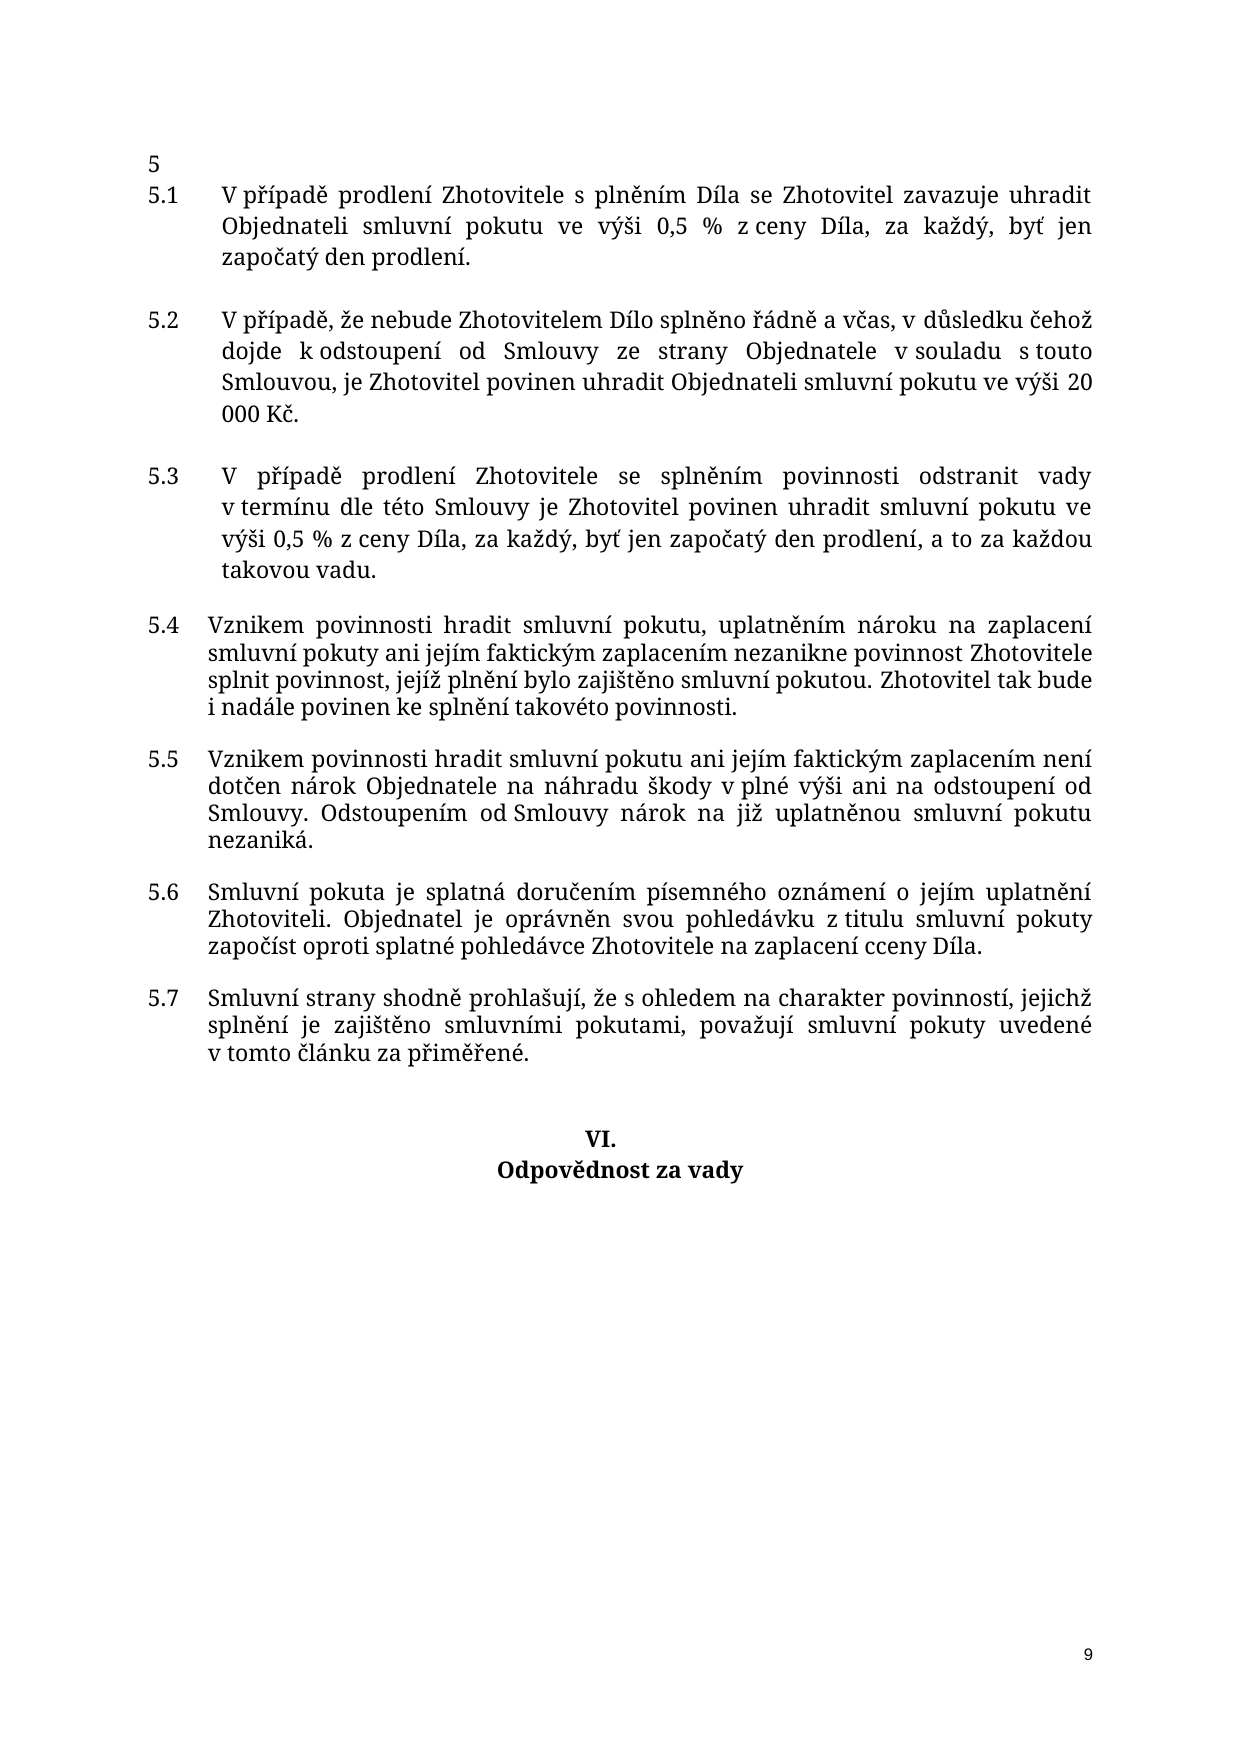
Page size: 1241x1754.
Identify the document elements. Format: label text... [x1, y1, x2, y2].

list V případě, že nebude Zhotovitelem Dílo splněno řádně a včas, v důsledku čehož dojde k odstoupení od Smlouvy ze strany Objednatele v souladu s touto Smlouvou, je Zhotovitel povinen uhradit Objednateli smluvní pokutu ve výši 20 000 Kč. [148, 304, 1093, 429]
subtitle VI. [148, 1123, 1093, 1154]
list V případě prodlení Zhotovitele se splněním povinnosti odstranit vady v termínu dle této Smlouvy je Zhotovitel povinen uhradit smluvní pokutu ve výši 0,5 % z ceny Díla, za každý, byť jen započatý den prodlení, a to za každou takovou vadu. [148, 460, 1093, 585]
list V případě prodlení Zhotovitele s plněním Díla se Zhotovitel zavazuje uhradit Objednateli smluvní pokutu ve výši 0,5 % z ceny Díla, za každý, byť jen započatý den prodlení. [148, 179, 1093, 273]
list Smluvní pokuta je splatná doručením písemného oznámení o jejím uplatnění Zhotoviteli. Objednatel je oprávněn svou pohledávku z titulu smluvní pokuty započíst oproti splatné pohledávce Zhotovitele na zaplacení cceny Díla. [148, 879, 1093, 960]
subtitle Odpovědnost za vady [148, 1154, 1093, 1185]
list Smluvní strany shodně prohlašují, že s ohledem na charakter povinností, jejichž splnění je zajištěno smluvními pokutami, považují smluvní pokuty uvedené v tomto článku za přiměřené. [148, 985, 1093, 1066]
list Vznikem povinnosti hradit smluvní pokutu, uplatněním nároku na zaplacení smluvní pokuty ani jejím faktickým zaplacením nezanikne povinnost Zhotovitele splnit povinnost, jejíž plnění bylo zajištěno smluvní pokutou. Zhotovitel tak bude i nadále povinen ke splnění takovéto povinnosti. [148, 612, 1093, 721]
list Vznikem povinnosti hradit smluvní pokutu ani jejím faktickým zaplacením není dotčen nárok Objednatele na náhradu škody v plné výši ani na odstoupení od Smlouvy. Odstoupením od Smlouvy nárok na již uplatněnou smluvní pokutu nezaniká. [148, 746, 1093, 854]
